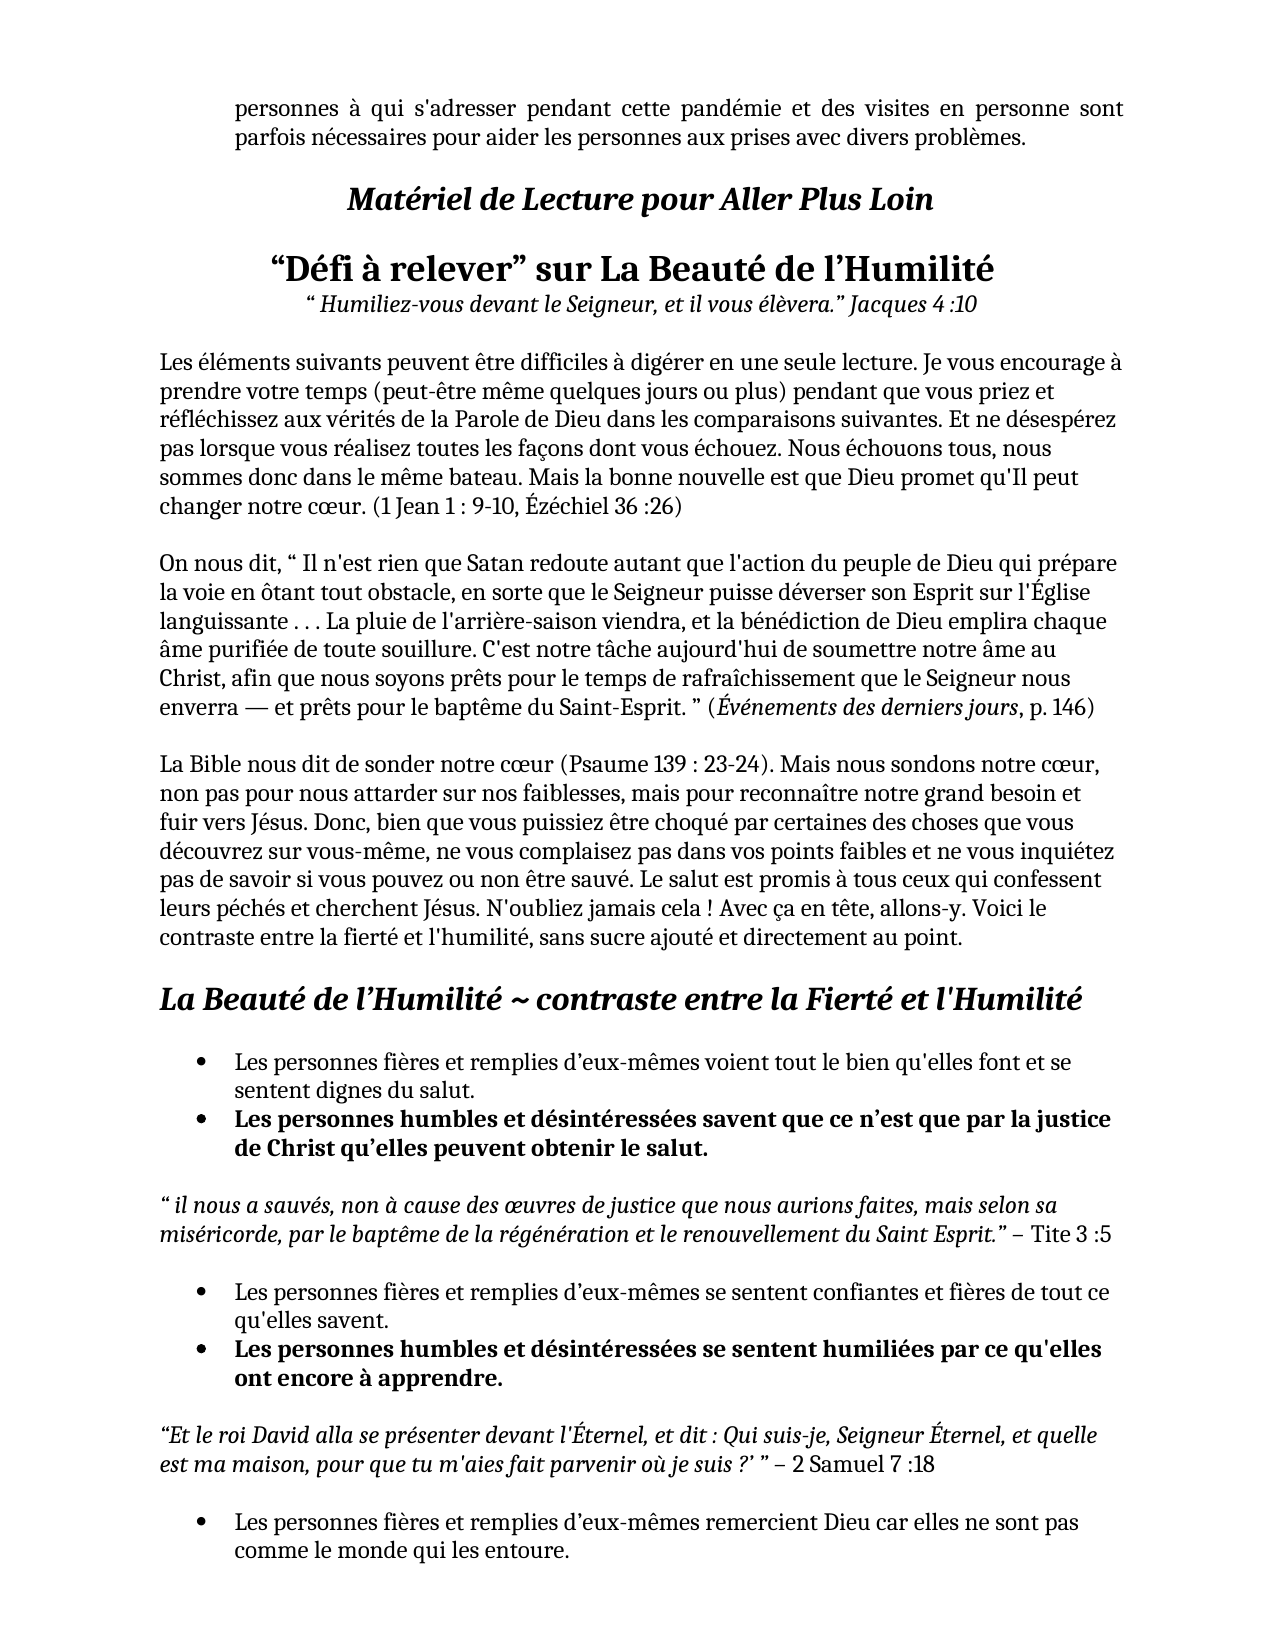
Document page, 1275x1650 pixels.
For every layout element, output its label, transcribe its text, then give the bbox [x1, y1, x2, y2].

text Les éléments suivants peuvent être difficiles à digérer en une seule lecture. Je vous encourage à prendre votre temps (peut-être même quelques jours ou plus) pendant que vous priez et réfléchissez aux vérités de la Parole de Dieu dans les comparaisons suivantes. Et ne désespérez pas lorsque vous réalisez toutes les façons dont vous échouez. Nous échouons tous, nous sommes donc dans le même bateau. Mais la bonne nouvelle est que Dieu promet qu'Il peut changer notre cœur. (1 Jean 1 : 9-10, Ézéchiel 36 :26) [159, 348, 1125, 520]
text La Bible nous dit de sonder notre cœur (Psaume 139 : 23-24). Mais nous sondons notre cœur, non pas pour nous attarder sur nos faiblesses, mais pour reconnaître notre grand besoin et fuir vers Jésus. Donc, bien que vous puissiez être choqué par certaines des choses que vous découvrez sur vous-même, ne vous complaisez pas dans vos points faibles et ne vous inquiétez pas de savoir si vous pouvez ou non être sauvé. Le salut est promis à tous ceux qui confessent leurs péchés et cherchent Jésus. N'oubliez jamais cela ! Avec ça en tête, allons-y. Voici le contraste entre la fierté et l'humilité, sans sucre ajouté et directement au point. [159, 750, 1125, 952]
text La Beauté de l’Humilité ~ contraste entre la Fierté et l'Humilité [159, 980, 1125, 1019]
list Les personnes humbles et désintéressées se sentent humiliées par ce qu'elles ont encore à apprendre. [197, 1335, 1125, 1392]
text “ Humiliez-vous devant le Seigneur, et il vous élèvera.” Jacques 4 :10 [159, 290, 1125, 319]
list Les personnes fières et remplies d’eux-mêmes se sentent confiantes et fières de tout ce qu'elles savent. [197, 1277, 1125, 1335]
list Les personnes humbles et désintéressées savent que ce n’est que par la justice de Christ qu’elles peuvent obtenir le salut. [197, 1105, 1125, 1162]
list Les personnes fières et remplies d’eux-mêmes voient tout le bien qu'elles font et se sentent dignes du salut. [197, 1047, 1125, 1105]
text On nous dit, “ Il n'est rien que Satan redoute autant que l'action du peuple de Dieu qui prépare la voie en ôtant tout obstacle, en sorte que le Seigneur puisse déverser son Esprit sur l'Église languissante . . . La pluie de l'arrière-saison viendra, et la bénédiction de Dieu emplira chaque âme purifiée de toute souillure. C'est notre tâche aujourd'hui de soumettre notre âme au Christ, afin que nous soyons prêts pour le temps de rafraîchissement que le Seigneur nous enverra — et prêts pour le baptême du Saint-Esprit. ” (Événements des derniers jours, p. 146) [159, 549, 1125, 722]
text “Et le roi David alla se présenter devant l'Éternel, et dit : Qui suis-je, Seigneur Éternel, et quelle est ma maison, pour que tu m'aies fait parvenir où je suis ?’ ” – 2 Samuel 7 :18 [159, 1421, 1125, 1479]
text Matériel de Lecture pour Aller Plus Loin [159, 180, 1125, 218]
list Les personnes fières et remplies d’eux-mêmes remercient Dieu car elles ne sont pas comme le monde qui les entoure. [197, 1507, 1125, 1565]
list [197, 94, 1125, 151]
text “ il nous a sauvés, non à cause des œuvres de justice que nous aurions faites, mais selon sa miséricorde, par le baptême de la régénération et le renouvellement du Saint Esprit.” – Tite 3 :5 [159, 1191, 1125, 1249]
text “Défi à relever” sur La Beauté de l’Humilité [141, 247, 1125, 290]
